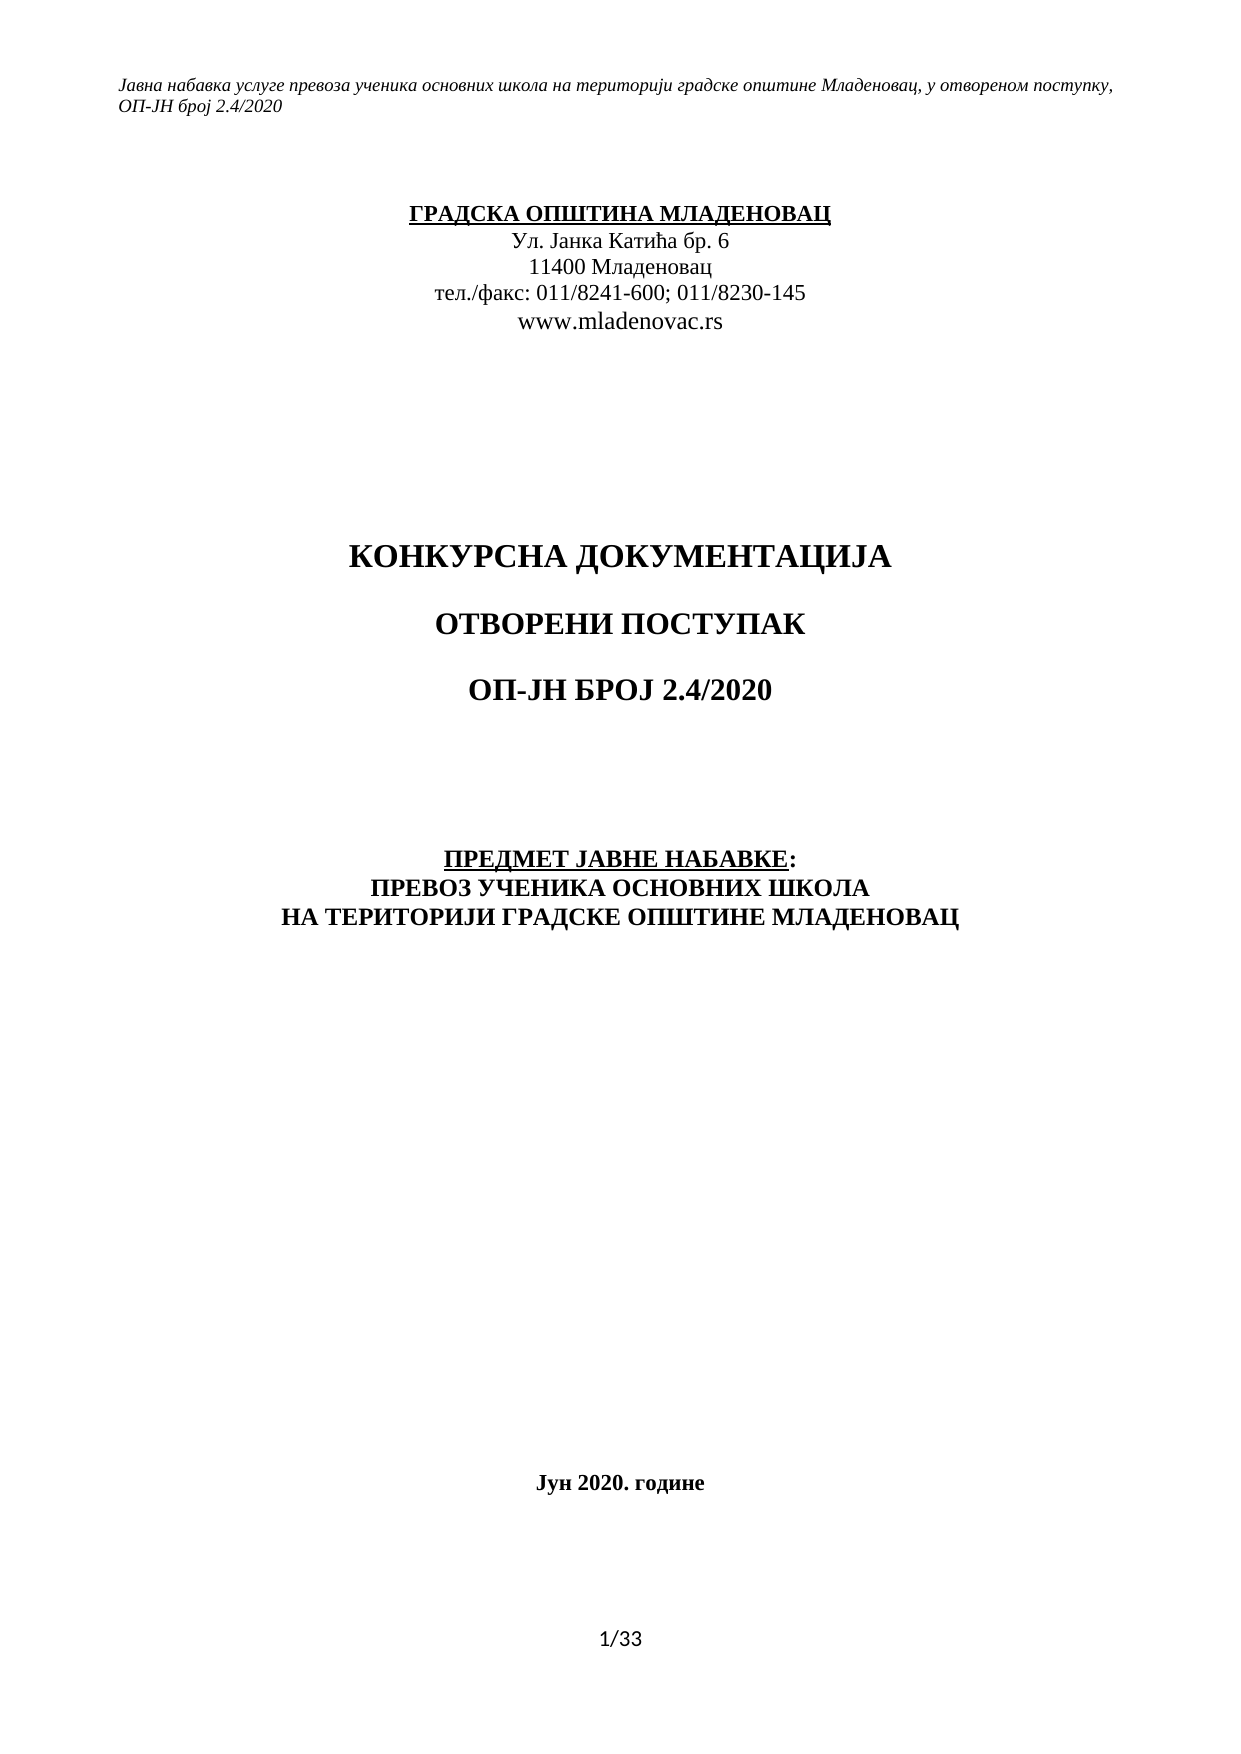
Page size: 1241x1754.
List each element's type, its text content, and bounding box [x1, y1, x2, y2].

text 11400 Младеновац [118, 253, 1122, 279]
text Јун 2020. године [118, 1469, 1122, 1495]
text ПРЕВОЗ УЧЕНИКА ОСНОВНИХ ШКОЛА [118, 873, 1122, 902]
text www.mladenovac.rs [118, 306, 1122, 334]
text тел./факс: 011/8241-600; 011/8230-145 [118, 279, 1122, 306]
text НА ТЕРИТОРИЈИ ГРАДСКЕ ОПШТИНЕ МЛАДЕНОВАЦ [118, 902, 1122, 930]
text Ул. Јанка Катића бр. 6 [118, 227, 1122, 253]
text ГРАДСКА ОПШТИНА МЛАДЕНОВАЦ [118, 200, 1122, 227]
text OП-ЈН БРОЈ 2.4/2020 [118, 672, 1122, 707]
text ОТВОРЕНИ ПОСТУПАК [118, 605, 1122, 641]
text ПРЕДМЕТ ЈАВНЕ НАБАВКЕ: [118, 844, 1122, 873]
text КОНКУРСНА ДОКУМЕНТАЦИЈА [118, 536, 1122, 574]
